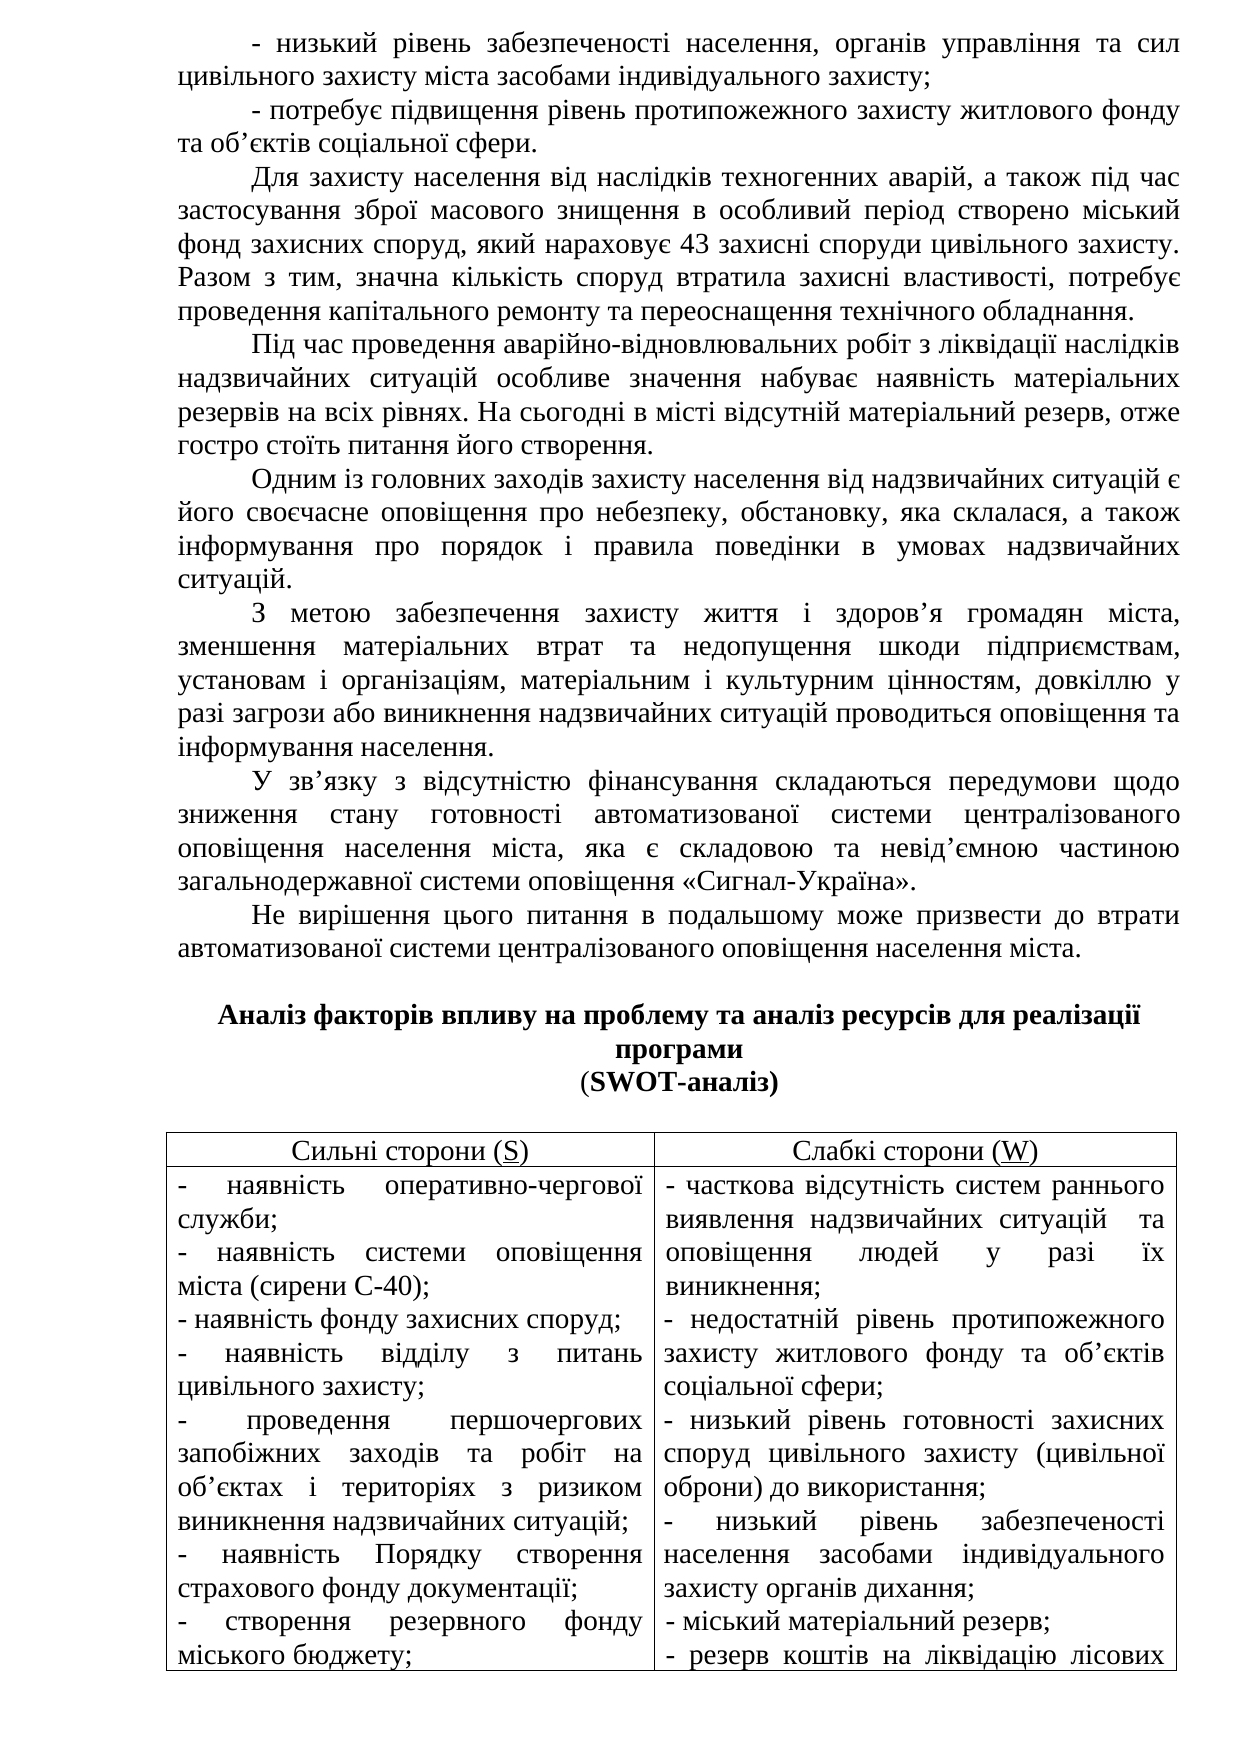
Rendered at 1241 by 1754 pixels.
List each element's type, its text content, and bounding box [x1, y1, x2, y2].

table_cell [655, 1167, 1176, 1670]
text - потребує підвищення рівень протипожежного захисту житлового фонду та об’єктів соціальної сфери. [177, 92, 1181, 159]
text Не вирішення цього питання в подальшому може призвести до втрати автоматизованої системи централізованого оповіщення населення міста. [177, 897, 1181, 964]
text (SWOT-аналіз) [177, 1064, 1181, 1098]
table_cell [167, 1167, 654, 1670]
table_header Сильні сторони (S) [167, 1133, 654, 1166]
text Аналіз факторів впливу на проблему та аналіз ресурсів для реалізації програми [177, 997, 1181, 1064]
text Під час проведення аварійно-відновлювальних робіт з ліквідації наслідків надзвичайних ситуацій особливе значення набуває наявність матеріальних резервів на всіх рівнях. На сьогодні в місті відсутній матеріальний резерв, отже гостро стоїть питання його створення. [177, 327, 1181, 461]
text З метою забезпечення захисту життя і здоров’я громадян міста, зменшення матеріальних втрат та недопущення шкоди підприємствам, установам і організаціям, матеріальним і культурним цінностям, довкіллю у разі загрози або виникнення надзвичайних ситуацій проводиться оповіщення та інформування населення. [177, 595, 1181, 763]
text - низький рівень забезпеченості населення, органів управління та сил цивільного захисту міста засобами індивідуального захисту; [177, 25, 1181, 92]
text Для захисту населення від наслідків техногенних аварій, а також під час застосування зброї масового знищення в особливий період створено міський фонд захисних споруд, який нараховує 43 захисні споруди цивільного захисту. Разом з тим, значна кількість споруд втратила захисні властивості, потребує проведення капітального ремонту та переоснащення технічного обладнання. [177, 159, 1181, 327]
text Одним із головних заходів захисту населення від надзвичайних ситуацій є його своєчасне оповіщення про небезпеку, обстановку, яка склалася, а також інформування про порядок і правила поведінки в умовах надзвичайних ситуацій. [177, 461, 1181, 595]
text У зв’язку з відсутністю фінансування складаються передумови щодо зниження стану готовності автоматизованої системи централізованого оповіщення населення міста, яка є складовою та невід’ємною частиною загальнодержавної системи оповіщення «Сигнал-Україна». [177, 763, 1181, 897]
table_header Слабкі сторони (W) [655, 1133, 1176, 1166]
